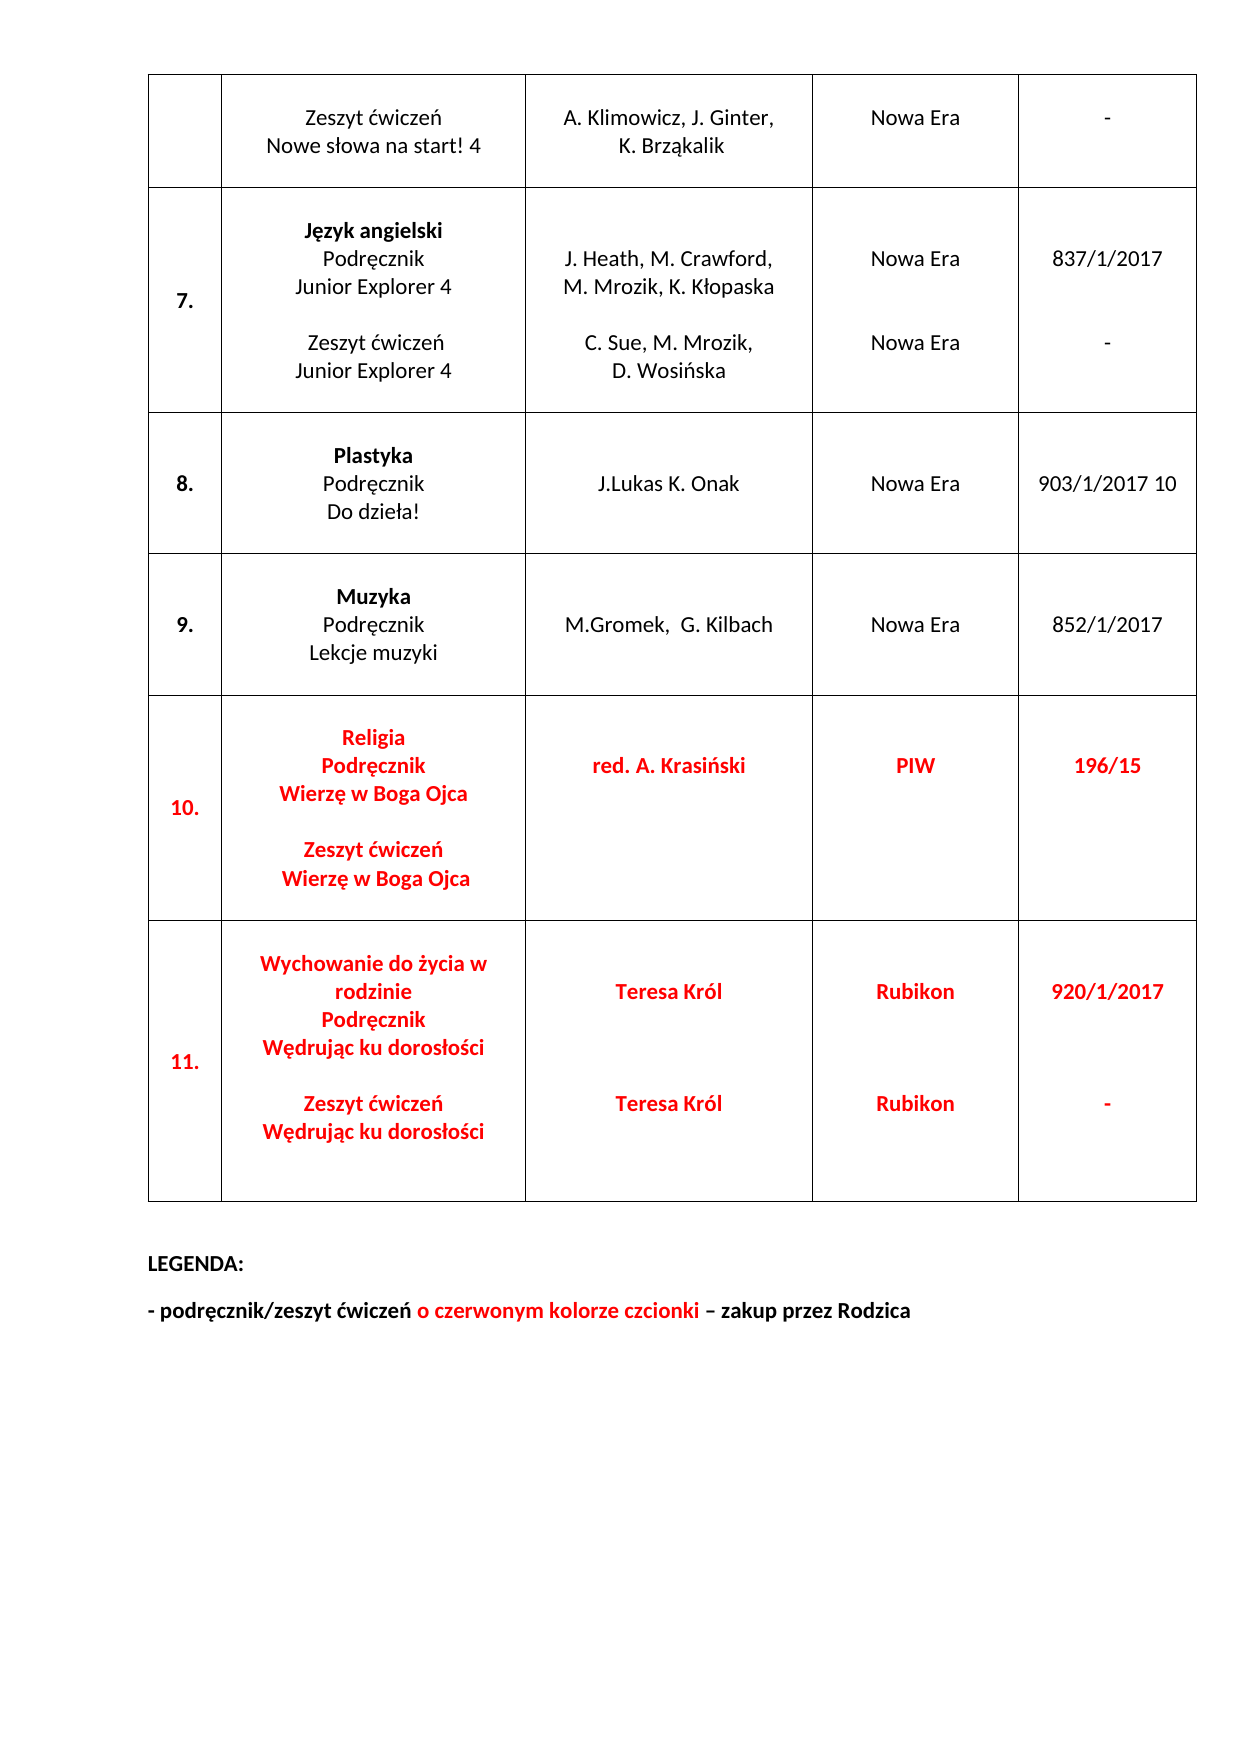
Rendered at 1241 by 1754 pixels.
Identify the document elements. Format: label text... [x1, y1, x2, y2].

table_cell 196/15 [1019, 696, 1196, 920]
table_cell J. Heath, M. Crawford, M. Mrozik, K. Kłopaska C. Sue, M. Mrozik, D. Wosińska [526, 188, 812, 412]
table_cell 837/1/2017 - [1019, 188, 1196, 412]
table_cell 907/1/2017 - [1019, 75, 1196, 187]
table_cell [526, 75, 812, 187]
table_cell 903/1/2017 10 [1019, 413, 1196, 553]
table_cell red. A. Krasiński [526, 696, 812, 920]
table_cell Rubikon Rubikon [813, 921, 1018, 1201]
table_cell 920/1/2017 - [1019, 921, 1196, 1201]
table_cell Wychowanie do życia w rodzinie Podręcznik Wędrując ku dorosłości Zeszyt ćwiczeń Wędrując ku dorosłości [222, 921, 525, 1201]
table_cell 6. [149, 75, 221, 187]
table_cell Plastyka Podręcznik Do dzieła! [222, 413, 525, 553]
table_cell Nowa Era [813, 554, 1018, 694]
table_cell 10. [149, 696, 221, 920]
table_cell M.Gromek, G. Kilbach [526, 554, 812, 694]
table_cell Nowa Era Nowa Era [813, 75, 1018, 187]
table_cell 11. [149, 921, 221, 1201]
table_cell Teresa Król Teresa Król [526, 921, 812, 1201]
table_cell Język angielski Podręcznik Junior Explorer 4 Zeszyt ćwiczeń Junior Explorer 4 [222, 188, 525, 412]
table_cell 7. [149, 188, 221, 412]
table_cell 9. [149, 554, 221, 694]
table_cell 8. [149, 413, 221, 553]
text - podręcznik/zeszyt ćwiczeń o czerwonym kolorze czcionki – zakup przez Rodzica [148, 1296, 1093, 1324]
table_cell Nowa Era Nowa Era [813, 188, 1018, 412]
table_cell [222, 75, 525, 187]
table_cell 852/1/2017 [1019, 554, 1196, 694]
table_cell Muzyka Podręcznik Lekcje muzyki [222, 554, 525, 694]
table_cell J.Lukas K. Onak [526, 413, 812, 553]
table_cell PIW [813, 696, 1018, 920]
table_cell Religia Podręcznik Wierzę w Boga Ojca Zeszyt ćwiczeń Wierzę w Boga Ojca [222, 696, 525, 920]
text LEGENDA: [148, 1249, 1093, 1277]
table_cell Nowa Era [813, 413, 1018, 553]
